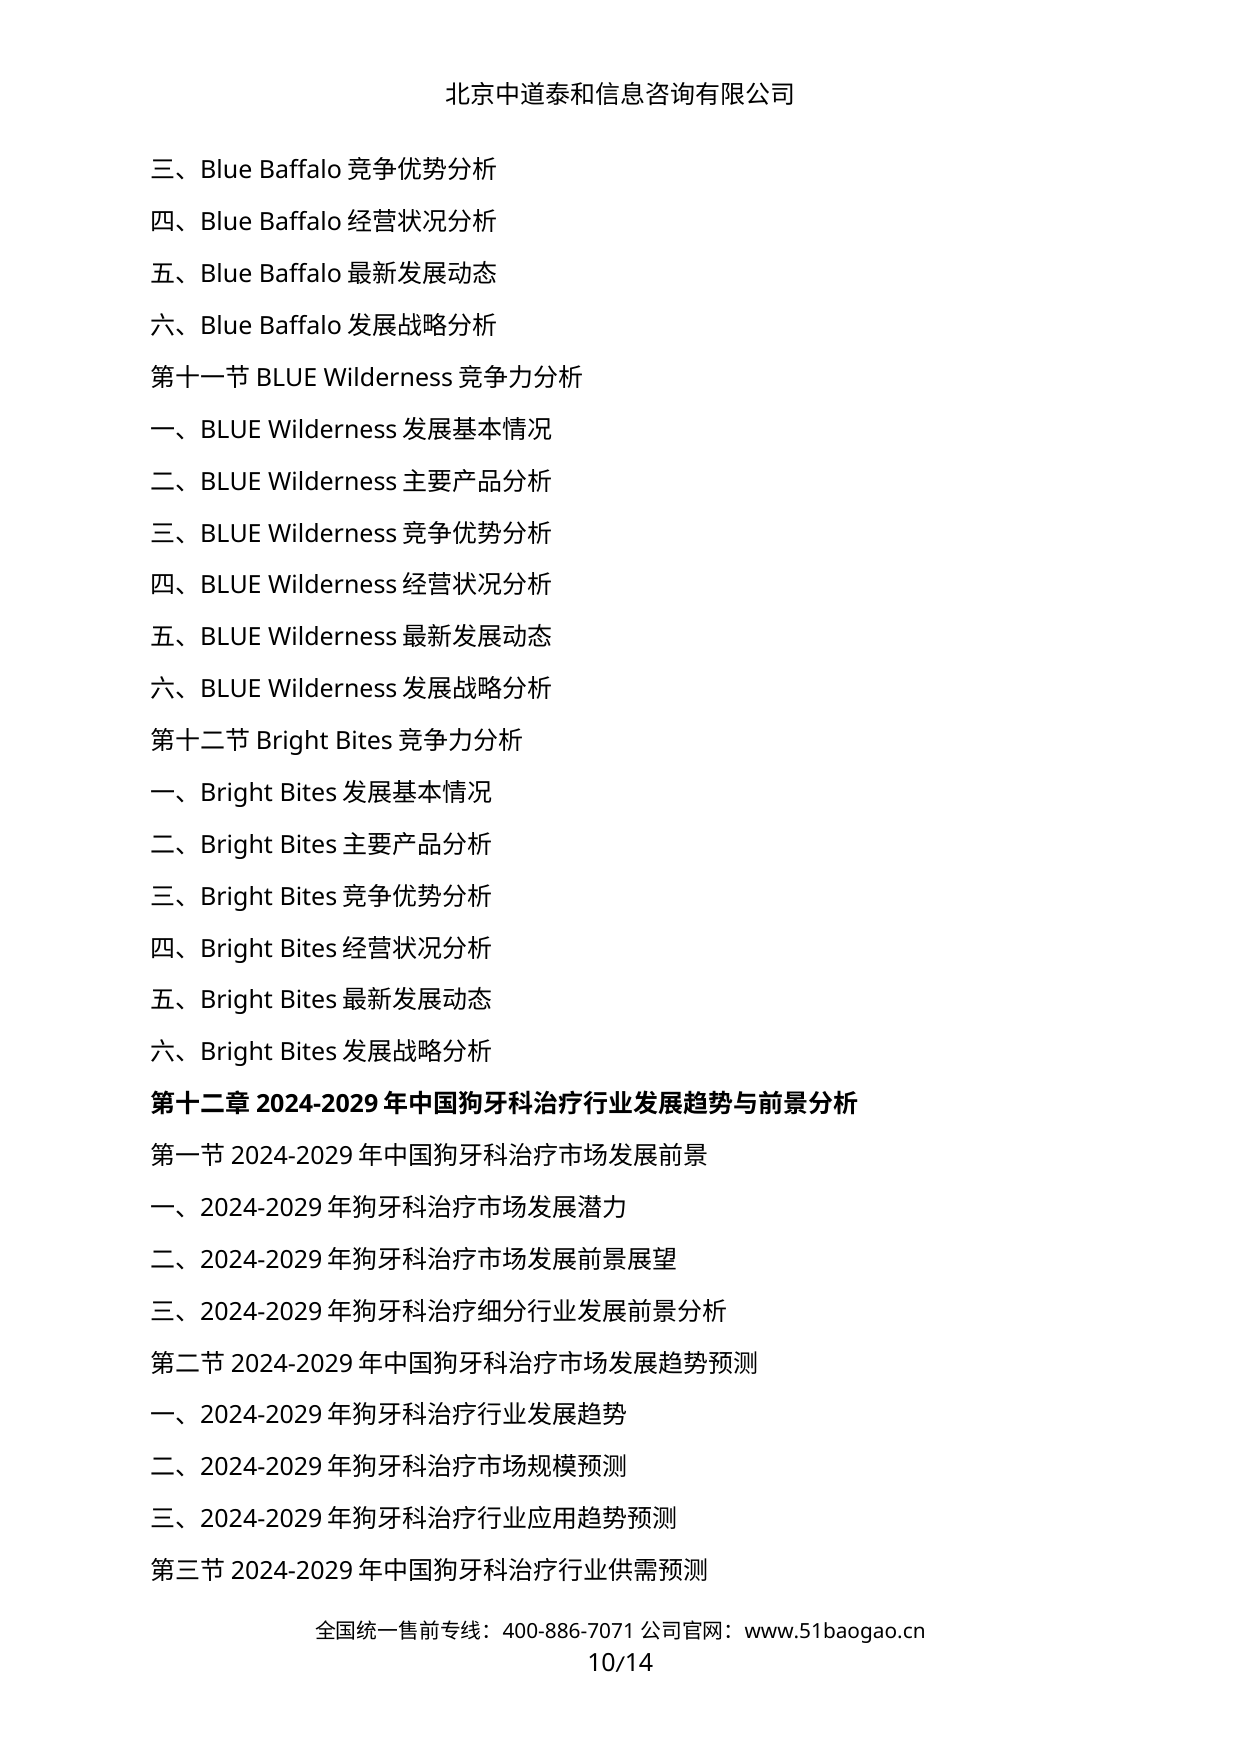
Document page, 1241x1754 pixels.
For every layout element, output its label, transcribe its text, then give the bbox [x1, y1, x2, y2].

text 三、Blue Baffalo竞争优势分析 [150, 150, 1090, 186]
text 三、BLUE Wilderness竞争优势分析 [150, 513, 1090, 549]
text 二、2024-2029年狗牙科治疗市场发展前景展望 [150, 1239, 1090, 1276]
text 四、BLUE Wilderness经营状况分析 [150, 565, 1090, 601]
text 五、Bright Bites最新发展动态 [150, 980, 1090, 1016]
text 第十二章 2024-2029年中国狗牙科治疗行业发展趋势与前景分析 [150, 1084, 1090, 1120]
text 一、Bright Bites发展基本情况 [150, 772, 1090, 809]
text 三、2024-2029年狗牙科治疗行业应用趋势预测 [150, 1499, 1090, 1535]
text 四、Blue Baffalo经营状况分析 [150, 202, 1090, 238]
text 第二节 2024-2029年中国狗牙科治疗市场发展趋势预测 [150, 1343, 1090, 1379]
text 第十二节 Bright Bites竞争力分析 [150, 721, 1090, 757]
text 一、BLUE Wilderness发展基本情况 [150, 409, 1090, 446]
text 三、2024-2029年狗牙科治疗细分行业发展前景分析 [150, 1291, 1090, 1327]
text 二、Bright Bites主要产品分析 [150, 824, 1090, 861]
text 二、BLUE Wilderness主要产品分析 [150, 461, 1090, 497]
text 六、Bright Bites发展战略分析 [150, 1032, 1090, 1068]
text 一、2024-2029年狗牙科治疗行业发展趋势 [150, 1395, 1090, 1431]
text 四、Bright Bites经营状况分析 [150, 928, 1090, 964]
text 三、Bright Bites竞争优势分析 [150, 876, 1090, 912]
text 二、2024-2029年狗牙科治疗市场规模预测 [150, 1447, 1090, 1483]
text 六、BLUE Wilderness发展战略分析 [150, 669, 1090, 705]
text 第十一节 BLUE Wilderness竞争力分析 [150, 357, 1090, 394]
text 第一节 2024-2029年中国狗牙科治疗市场发展前景 [150, 1136, 1090, 1172]
text 六、Blue Baffalo发展战略分析 [150, 306, 1090, 342]
text 第三节 2024-2029年中国狗牙科治疗行业供需预测 [150, 1551, 1090, 1587]
text 一、2024-2029年狗牙科治疗市场发展潜力 [150, 1187, 1090, 1224]
text 五、Blue Baffalo最新发展动态 [150, 254, 1090, 290]
text 五、BLUE Wilderness最新发展动态 [150, 617, 1090, 653]
